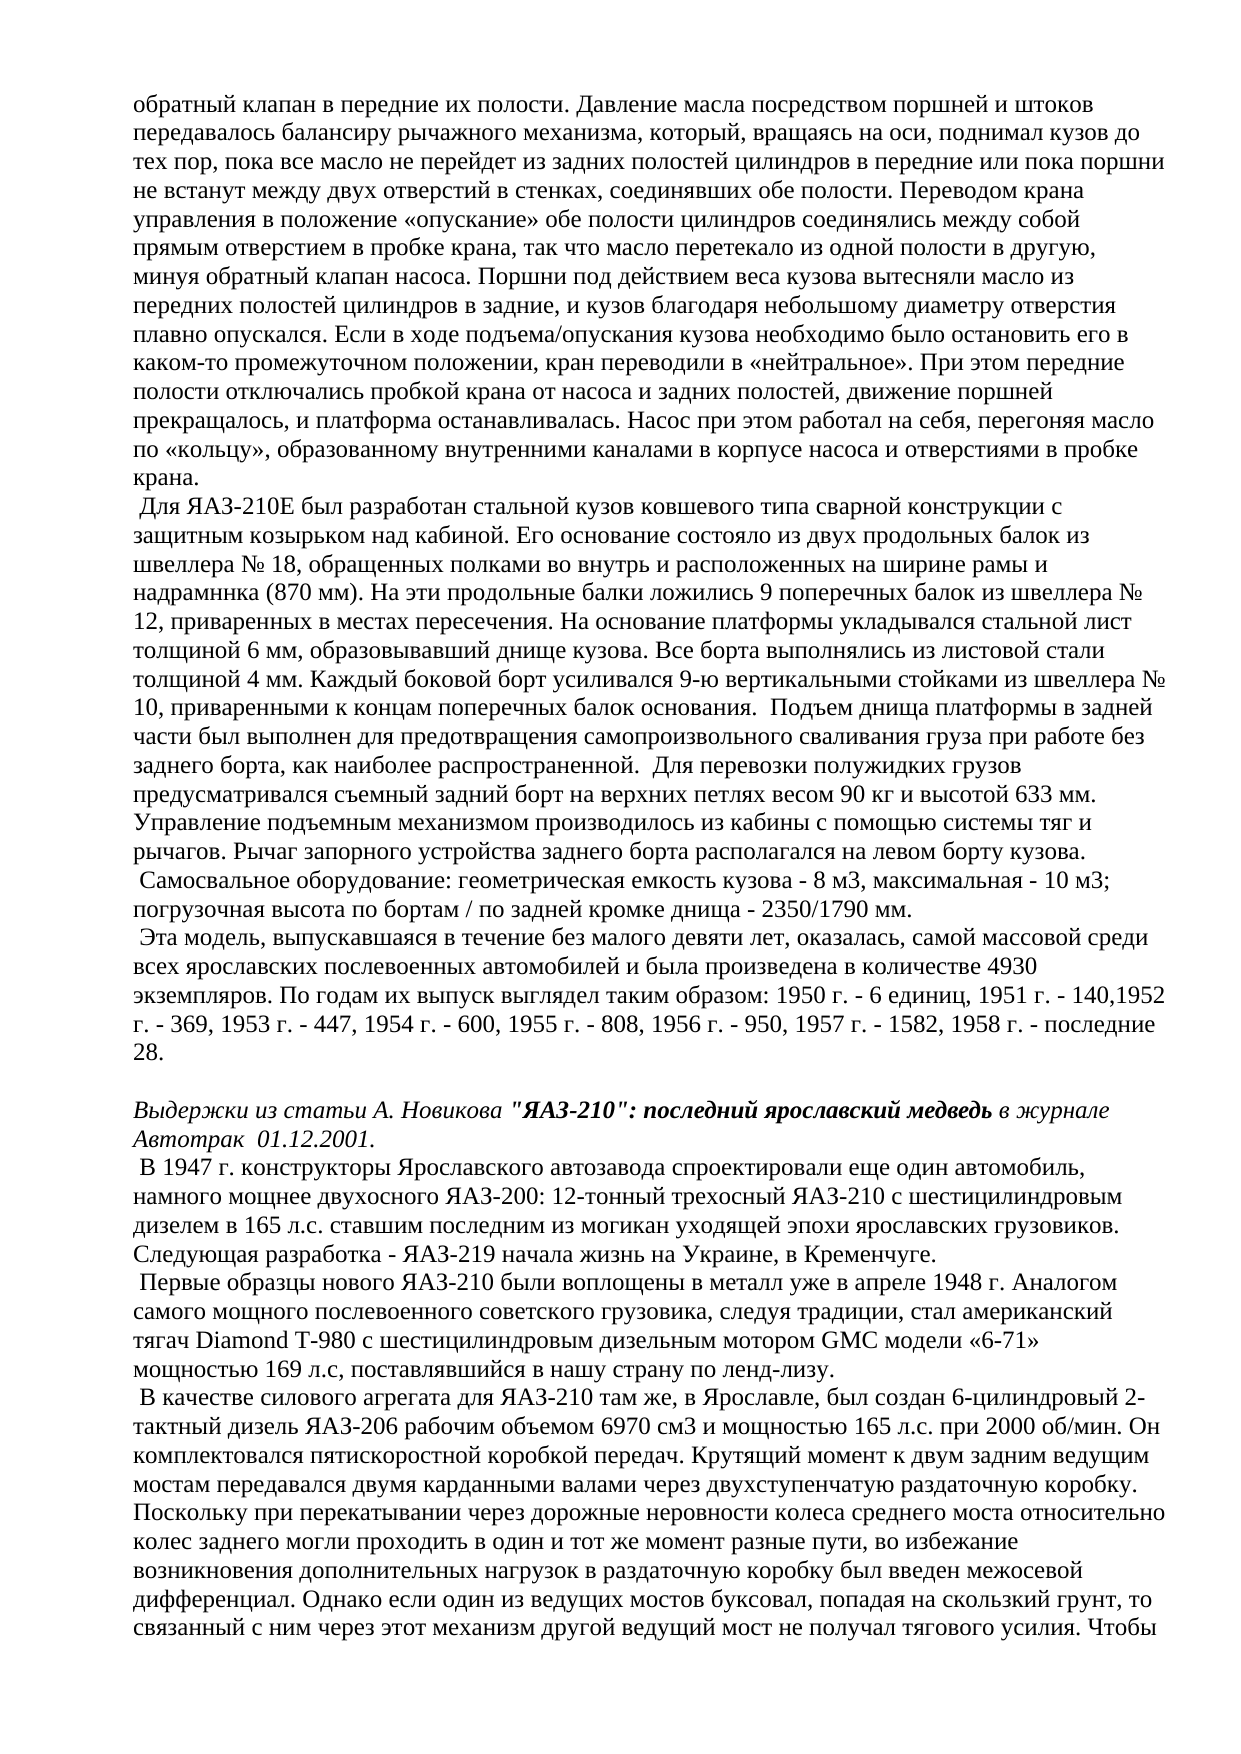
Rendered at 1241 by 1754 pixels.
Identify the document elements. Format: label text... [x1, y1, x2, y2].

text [133, 1382, 1167, 1641]
text В 1947 г. конструкторы Ярославского автозавода спроектировали еще один автомобиль, намного мощнее двухосного ЯАЗ-200: 12-тонный трехосный ЯАЗ-210 с шестицилиндровым дизелем в 165 л.с. ставшим последним из могикан уходящей эпохи ярославских грузовиков. Следующая разработка - ЯАЗ-219 начала жизнь на Украине, в Кременчуге. [133, 1152, 1167, 1267]
text Выдержки из статьи А. Новикова "ЯАЗ-210": последний ярославский медведь в журнале Автотрак 01.12.2001. [133, 1095, 1167, 1152]
text минуя обратный клапан насоса. Поршни под действием веса кузова вытесняли масло из передних полостей цилиндров в задние, и кузов благодаря небольшому диаметру отверстия плавно опускался. Если в ходе подъема/опускания кузова необходимо было остановить его в каком-то промежуточном положении, кран переводили в «нейтральное». При этом передние полости отключались пробкой крана от насоса и задних полостей, движение поршней прекращалось, и платформа останавливалась. Насос при этом работал на себя, перегоняя масло по «кольцу», образованному внутренними каналами в корпусе насоса и отверстиями в пробке крана. [133, 261, 1167, 491]
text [133, 89, 1167, 146]
text Для ЯАЗ-210Е был разработан стальной кузов ковшевого типа сварной конструкции с защитным козырьком над кабиной. Его основание состояло из двух продольных балок из швеллера № 18, обращенных полками во внутрь и расположенных на ширине рамы и надрамннка (870 мм). На эти продольные балки ложились 9 поперечных балок из швеллера № 12, приваренных в местах пересечения. На основание платформы укладывался стальной лист толщиной 6 мм, образовывавший днище кузова. Все борта выполнялись из листовой стали толщиной 4 мм. Каждый боковой борт усиливался 9-ю вертикальными стойками из швеллера № 10, приваренными к концам поперечных балок основания. Подъем днища платформы в задней части был выполнен для предотвращения самопроизвольного сваливания груза при работе без заднего борта, как наиболее распространенной. Для перевозки полужидких грузов предусматривался съемный задний борт на верхних петлях весом 90 кг и высотой 633 мм. Управление подъемным механизмом производилось из кабины с помощью системы тяг и рычагов. Рычаг запорного устройства заднего борта располагался на левом борту кузова. [133, 491, 1167, 865]
text тех пор, пока все масло не перейдет из задних полостей цилиндров в передние или пока поршни не встанут между двух отверстий в стенках, соединявших обе полости. Переводом крана управления в положение «опускание» обе полости цилиндров соединялись между собой прямым отверстием в пробке крана, так что масло перетекало из одной полости в другую, [133, 146, 1167, 261]
text Первые образцы нового ЯАЗ-210 были воплощены в металл уже в апреле 1948 г. Аналогом самого мощного послевоенного советского грузовика, следуя традиции, стал американский тягач Diamond T-980 с шестицилиндровым дизельным мотором GMC модели «6-71» мощностью 169 л.с, поставлявшийся в нашу страну по ленд-лизу. [133, 1267, 1167, 1382]
text Эта модель, выпускавшаяся в течение без малого девяти лет, оказалась, самой массовой среди всех ярославских послевоенных автомобилей и была произведена в количестве 4930 экземпляров. По годам их выпуск выглядел таким образом: 1950 г. - 6 единиц, 1951 г. - 140,1952 г. - 369, 1953 г. - 447, 1954 г. - 600, 1955 г. - 808, 1956 г. - 950, 1957 г. - 1582, 1958 г. - последние 28. [133, 922, 1167, 1066]
text Самосвальное оборудование: геометрическая емкость кузова - 8 м3, максимальная - 10 м3; погрузочная высота по бортам / по задней кромке днища - 2350/1790 мм. [133, 865, 1167, 922]
